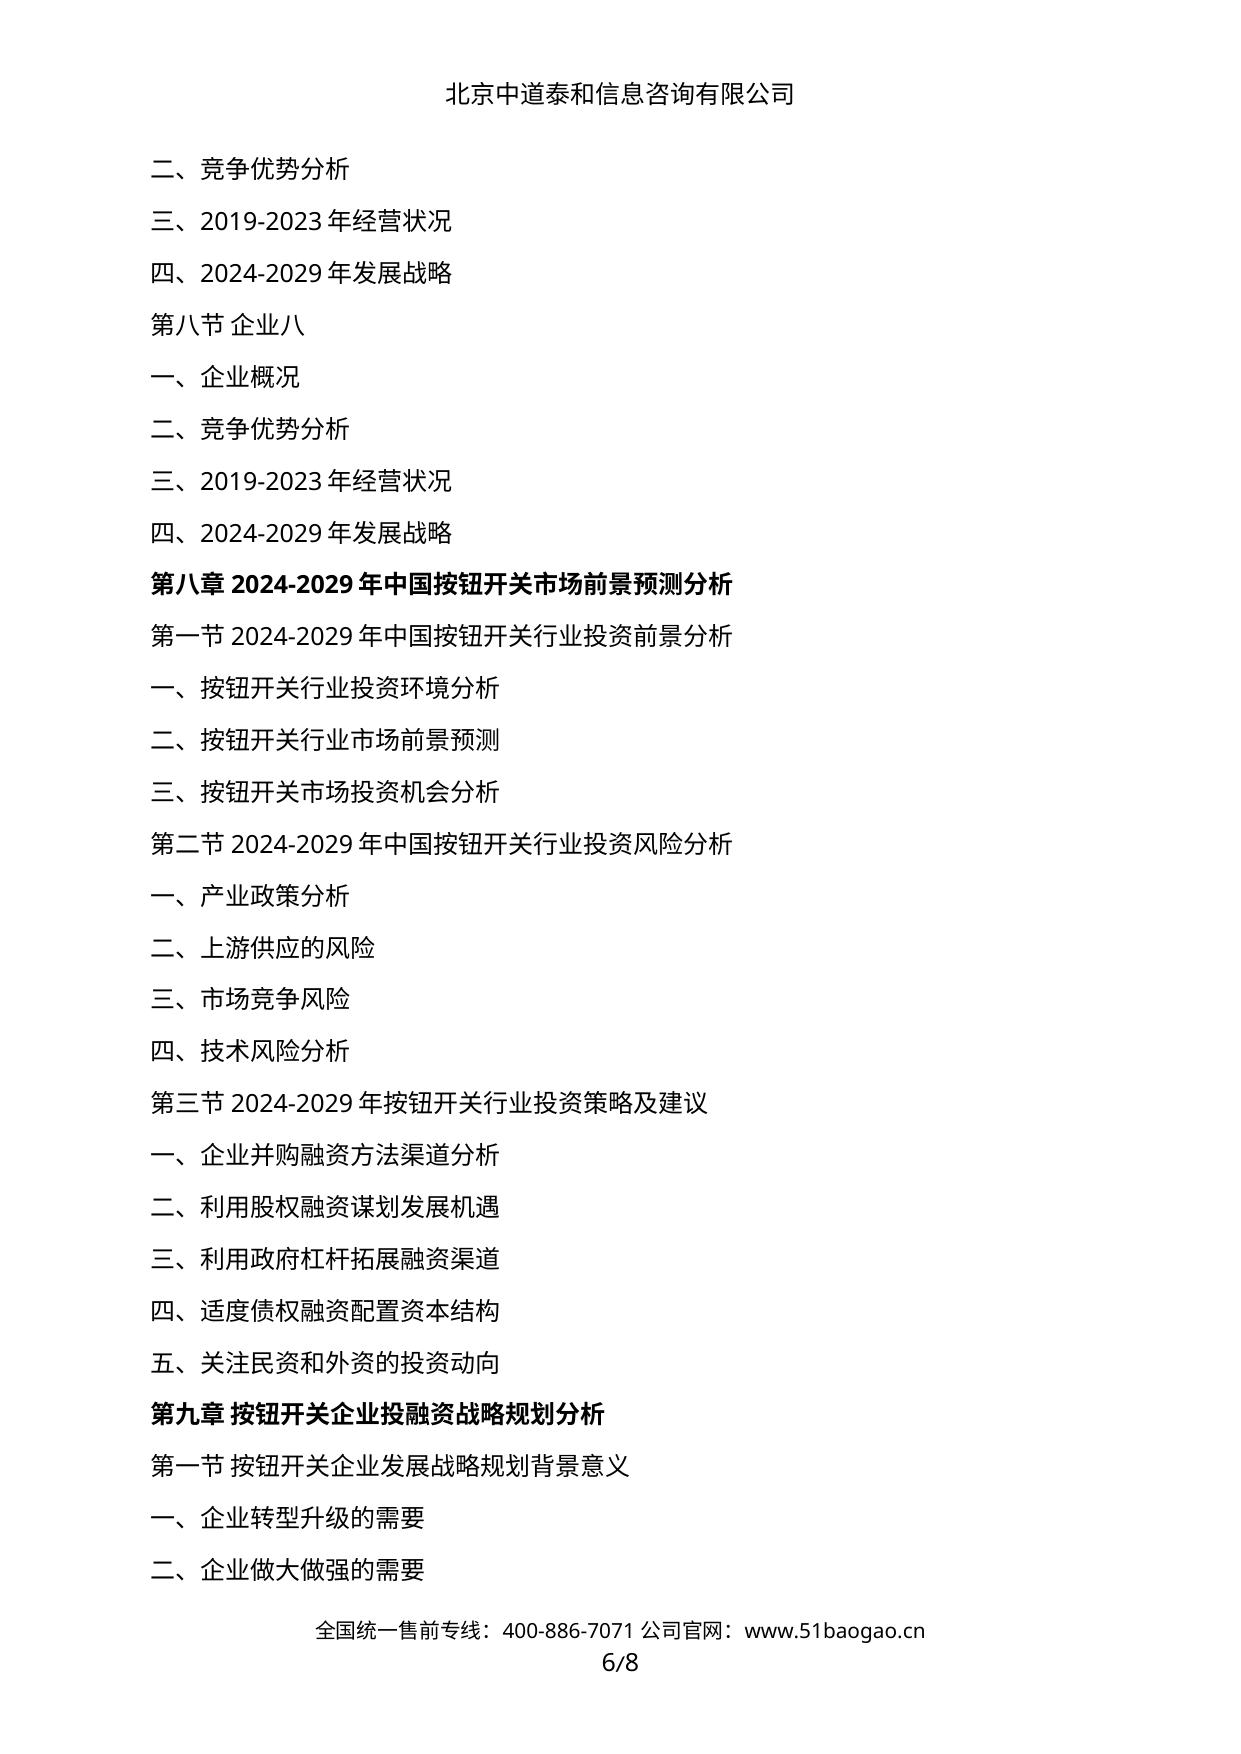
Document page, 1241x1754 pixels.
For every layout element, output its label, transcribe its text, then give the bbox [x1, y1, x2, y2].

text 四、适度债权融资配置资本结构 [150, 1291, 1090, 1327]
text 三、利用政府杠杆拓展融资渠道 [150, 1239, 1090, 1276]
text 二、竞争优势分析 [150, 409, 1090, 446]
text 第八章 2024-2029年中国按钮开关市场前景预测分析 [150, 565, 1090, 601]
text 一、产业政策分析 [150, 876, 1090, 912]
text 三、按钮开关市场投资机会分析 [150, 772, 1090, 809]
text 第九章 按钮开关企业投融资战略规划分析 [150, 1395, 1090, 1431]
text 第一节 2024-2029年中国按钮开关行业投资前景分析 [150, 617, 1090, 653]
text 一、企业并购融资方法渠道分析 [150, 1136, 1090, 1172]
text 第二节 2024-2029年中国按钮开关行业投资风险分析 [150, 824, 1090, 861]
text 二、上游供应的风险 [150, 928, 1090, 964]
text 五、关注民资和外资的投资动向 [150, 1343, 1090, 1379]
text 四、2024-2029年发展战略 [150, 254, 1090, 290]
text 三、市场竞争风险 [150, 980, 1090, 1016]
text 二、竞争优势分析 [150, 150, 1090, 186]
text 三、2019-2023年经营状况 [150, 202, 1090, 238]
text 第八节 企业八 [150, 306, 1090, 342]
text 第一节 按钮开关企业发展战略规划背景意义 [150, 1447, 1090, 1483]
text 二、利用股权融资谋划发展机遇 [150, 1187, 1090, 1224]
text 一、企业概况 [150, 357, 1090, 394]
text 四、技术风险分析 [150, 1032, 1090, 1068]
text 二、按钮开关行业市场前景预测 [150, 721, 1090, 757]
text 四、2024-2029年发展战略 [150, 513, 1090, 549]
text 第三节 2024-2029年按钮开关行业投资策略及建议 [150, 1084, 1090, 1120]
text 一、企业转型升级的需要 [150, 1499, 1090, 1535]
text 二、企业做大做强的需要 [150, 1551, 1090, 1587]
text 一、按钮开关行业投资环境分析 [150, 669, 1090, 705]
text 三、2019-2023年经营状况 [150, 461, 1090, 497]
